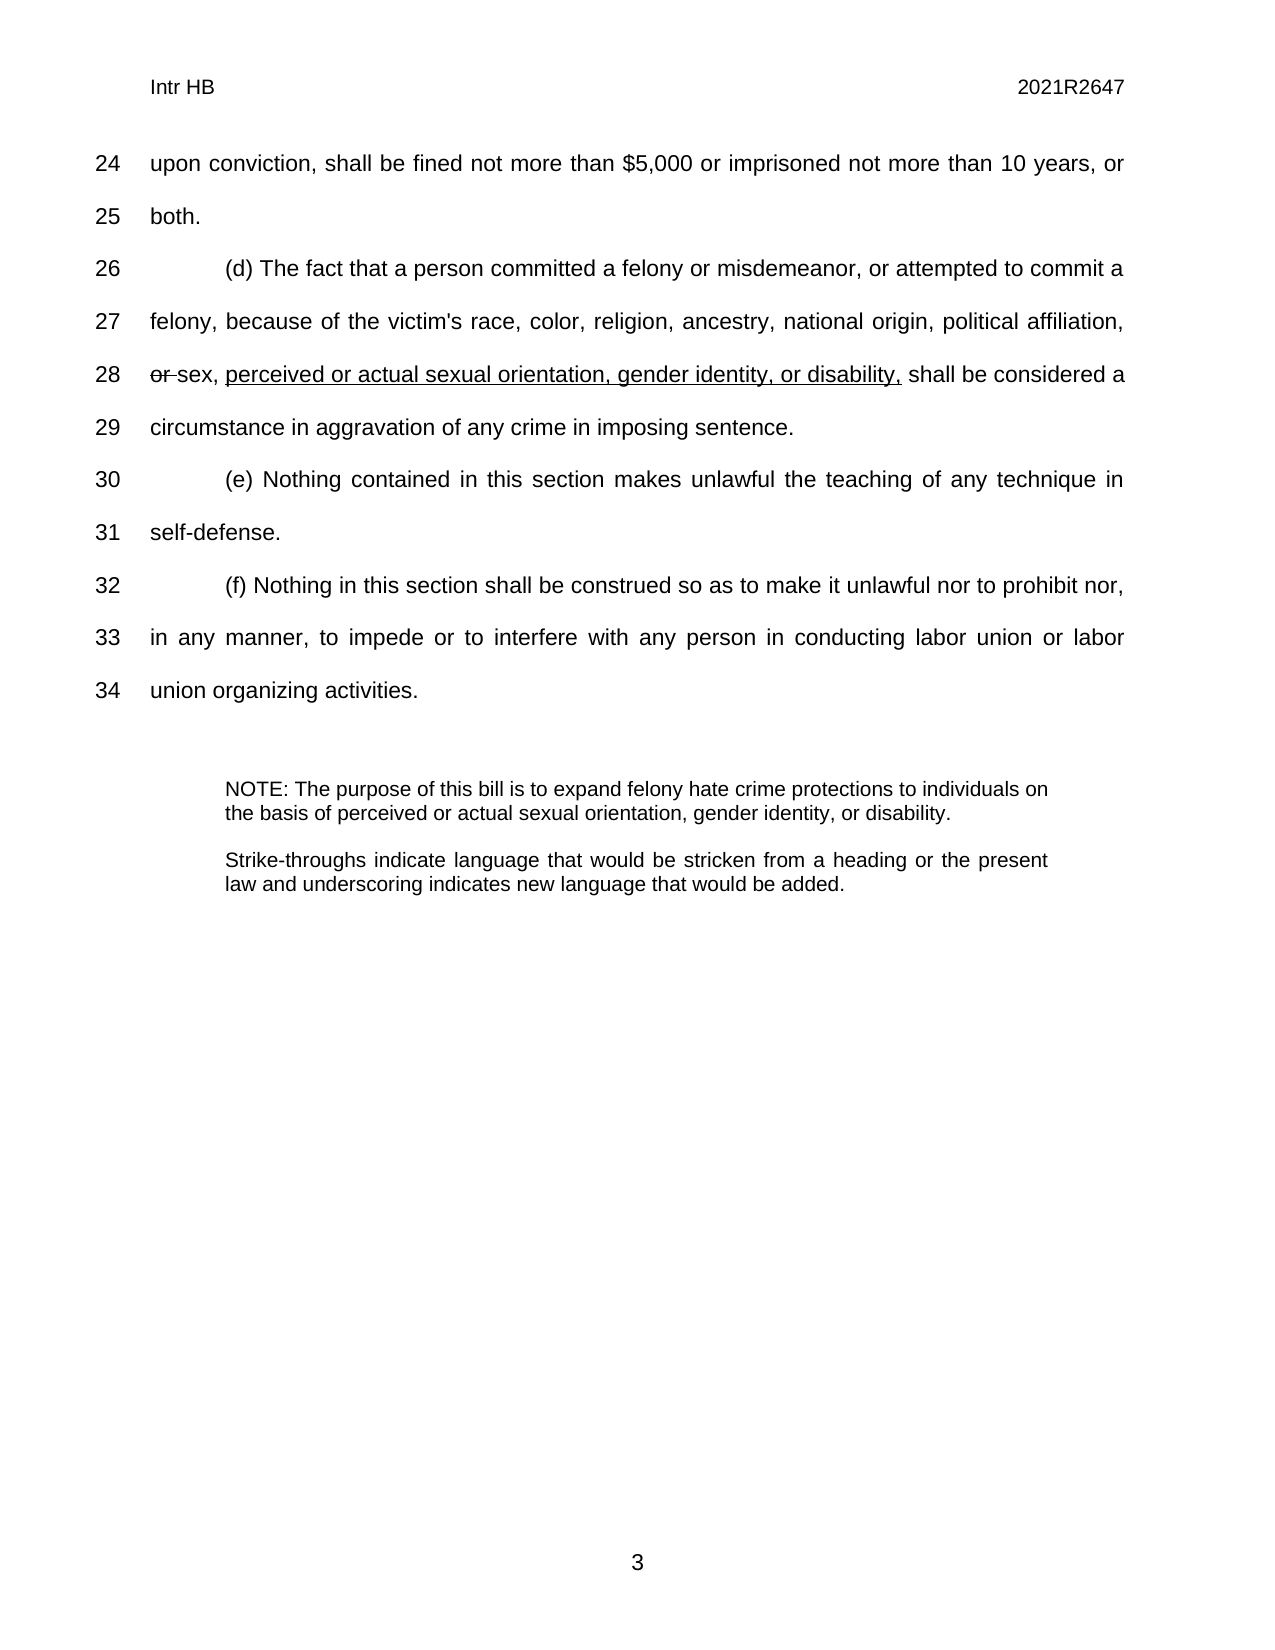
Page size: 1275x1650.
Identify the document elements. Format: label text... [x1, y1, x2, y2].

text NOTE: The purpose of this bill is to expand felony hate crime protections to individuals on the basis of perceived or actual sexual orientation, gender identity, or disability. [225, 777, 1050, 824]
text (f) Nothing in this section shall be construed so as to make it unlawful nor to prohibit nor, in any manner, to impede or to interfere with any person in conducting labor union or labor union organizing activities. [150, 572, 1125, 703]
text (e) Nothing contained in this section makes unlawful the teaching of any technique in self-defense. [150, 466, 1125, 545]
text Strike-throughs indicate language that would be stricken from a heading or the present law and underscoring indicates new language that would be added. [225, 847, 1050, 895]
text (d) The fact that a person committed a felony or misdemeanor, or attempted to commit a felony, because of the victim's race, color, religion, ancestry, national origin, political affiliation, or sex, perceived or actual sexual orientation, gender identity, or disability, shall be considered a circumstance in aggravation of any crime in imposing sentence. [150, 255, 1125, 440]
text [150, 150, 1125, 229]
